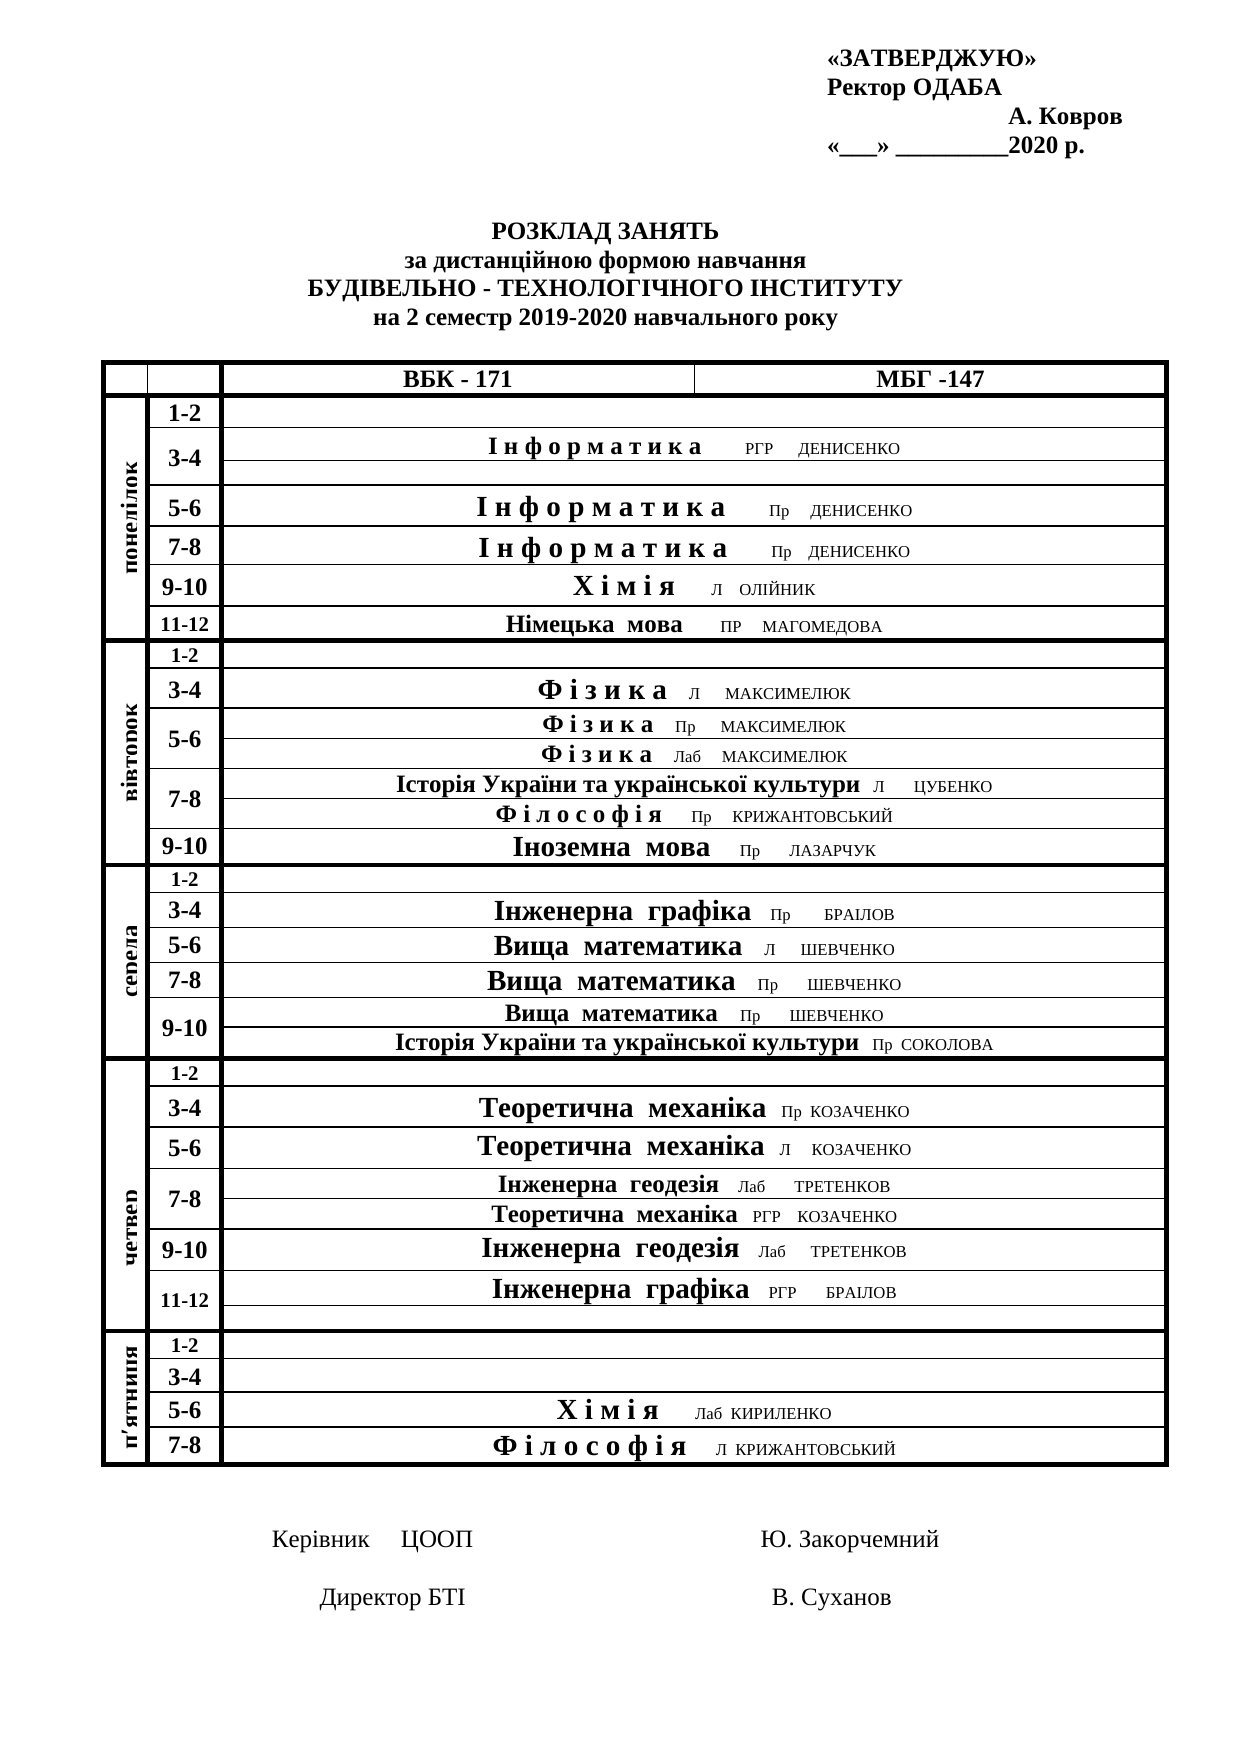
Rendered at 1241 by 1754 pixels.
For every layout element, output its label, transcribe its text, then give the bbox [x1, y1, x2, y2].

text Керівник ЦООП Ю. Закорчемний [59, 1524, 1152, 1553]
table_cell Вища математика Л ШЕВЧЕНКО [224, 928, 1164, 962]
table_cell Теоретична механіка РГР КОЗАЧЕНКО [224, 1199, 1164, 1228]
table_cell 9-10 [150, 829, 219, 863]
table_cell 7-8 [150, 1169, 219, 1228]
table_cell 11-12 [150, 607, 219, 638]
table_cell 3-4 [150, 1087, 219, 1126]
table_cell [224, 1333, 1164, 1357]
text БУДІВЕЛЬНО - ТЕХНОЛОГІЧНОГО ІНСТИТУТУ [59, 273, 1152, 302]
table_cell І н ф о р м а т и к а Пр ДЕНИСЕНКО [224, 486, 1164, 525]
text РОЗКЛАД ЗАНЯТЬ [59, 216, 1152, 245]
table_cell 7-8 [150, 527, 219, 564]
table_cell понеділок [106, 398, 145, 638]
text Директор БТІ В. Суханов [59, 1582, 1152, 1611]
table_cell вівторок [106, 643, 145, 863]
table_cell 3-4 [150, 428, 219, 484]
table_cell Ф і л о с о ф і я Л КРИЖАНТОВСЬКИЙ [224, 1428, 1164, 1462]
table_cell 5-6 [150, 928, 219, 962]
table_header ВБК - 171 [224, 365, 694, 393]
table_cell [224, 1359, 1164, 1391]
table_cell Історія України та української культури Л ЦУБЕНКО [224, 769, 1164, 798]
table_cell 7-8 [150, 769, 219, 827]
table_cell Х і м і я Л ОЛІЙНИК [224, 565, 1164, 605]
table_cell [224, 643, 1164, 667]
table_cell четвер [106, 1061, 145, 1329]
table_cell [224, 1306, 1164, 1329]
text за дистанційною формою навчання [59, 245, 1152, 273]
table_cell [224, 1061, 1164, 1085]
table_cell Вища математика Пр ШЕВЧЕНКО [224, 963, 1164, 997]
table_cell Вища математика Пр ШЕВЧЕНКО [224, 998, 1164, 1026]
table_cell 1-2 [150, 867, 219, 891]
table_header [106, 365, 147, 393]
table_cell Ф і з и к а Пр МАКСИМЕЛЮК [224, 709, 1164, 738]
table_cell [224, 461, 1164, 484]
table_header МБГ -147 [695, 365, 1164, 393]
table_cell 5-6 [150, 709, 219, 767]
table_cell 1-2 [150, 643, 219, 667]
table_header [148, 365, 219, 393]
table_cell Історія України та української культури Пр СОКОЛОВА [224, 1028, 1164, 1056]
table_cell І н ф о р м а т и к а РГР ДЕНИСЕНКО [224, 428, 1164, 460]
table_cell 3-4 [150, 1359, 219, 1391]
table_cell 1-2 [150, 398, 219, 427]
table_cell 9-10 [150, 1230, 219, 1270]
table_cell 3-4 [150, 669, 219, 707]
text на 2 семестр 2019-2020 навчального року [59, 302, 1152, 331]
table_cell 11-12 [150, 1271, 219, 1329]
table_cell 5-6 [150, 1128, 219, 1167]
table_cell середа [106, 867, 145, 1056]
text А. Ковров [827, 101, 1152, 130]
table_cell І н ф о р м а т и к а Пр ДЕНИСЕНКО [224, 527, 1164, 564]
table_cell 3-4 [150, 893, 219, 926]
table_cell п′ятниця [106, 1333, 145, 1462]
table_cell 1-2 [150, 1333, 219, 1357]
text Ректор ОДАБА [827, 72, 1152, 101]
table_cell Ф і з и к а Л МАКСИМЕЛЮК [224, 669, 1164, 707]
text «ЗАТВЕРДЖУЮ» [827, 43, 1152, 72]
table_cell [224, 398, 1164, 427]
table_cell Інженерна геодезія Лаб ТРЕТЕНКОВ [224, 1230, 1164, 1270]
text «___» _________2020 р. [827, 130, 1152, 158]
table_cell 5-6 [150, 1393, 219, 1426]
table_cell Ф і л о с о ф і я Пр КРИЖАНТОВСЬКИЙ [224, 799, 1164, 827]
table_cell 7-8 [150, 963, 219, 997]
table_cell Іноземна мова Пр ЛАЗАРЧУК [224, 829, 1164, 863]
table_cell 5-6 [150, 486, 219, 525]
table_cell Х і м і я Лаб КИРИЛЕНКО [224, 1393, 1164, 1426]
table_cell Інженерна графіка Пр БРАІЛОВ [224, 893, 1164, 926]
table_cell Інженерна графіка РГР БРАІЛОВ [224, 1271, 1164, 1305]
table_cell Ф і з и к а Лаб МАКСИМЕЛЮК [224, 739, 1164, 767]
table_cell 9-10 [150, 998, 219, 1056]
table_cell Інженерна геодезія Лаб ТРЕТЕНКОВ [224, 1169, 1164, 1198]
table_cell 1-2 [150, 1061, 219, 1085]
table_cell Теоретична механіка Пр КОЗАЧЕНКО [224, 1087, 1164, 1126]
table_cell 9-10 [150, 565, 219, 605]
table_cell [224, 867, 1164, 891]
table_cell Німецька мова ПР МАГОМЕДОВА [224, 607, 1164, 638]
table_cell Теоретична механіка Л КОЗАЧЕНКО [224, 1128, 1164, 1167]
table_cell 7-8 [150, 1428, 219, 1462]
